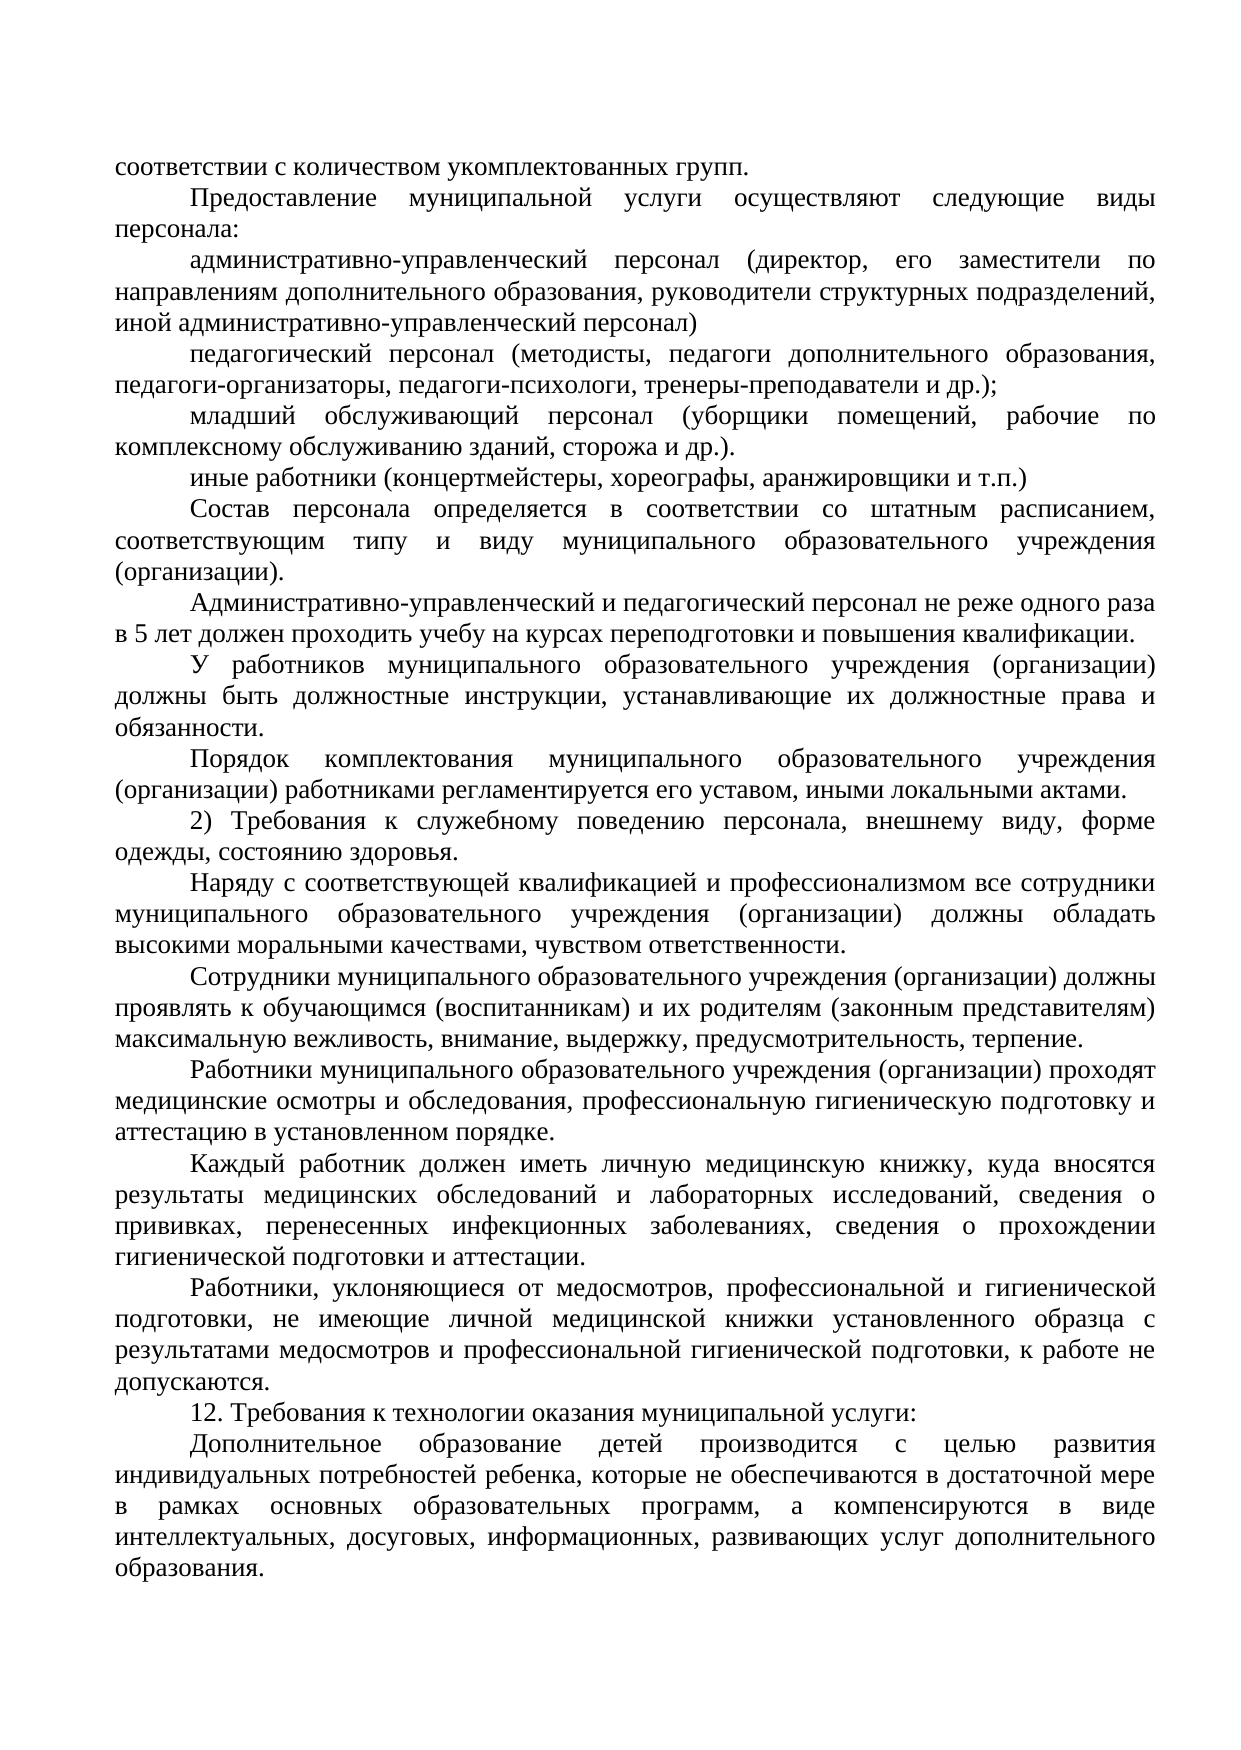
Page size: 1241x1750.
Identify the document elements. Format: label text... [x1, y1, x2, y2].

text Состав персонала определяется в соответствии со штатным расписанием, соответствующим типу и виду муниципального образовательного учреждения (организации). [114, 493, 1157, 586]
text 2) Требования к служебному поведению персонала, внешнему виду, форме одежды, состоянию здоровья. [114, 804, 1157, 866]
text педагогический персонал (методисты, педагоги дополнительного образования, педагоги-организаторы, педагоги-психологи, тренеры-преподаватели и др.); [114, 337, 1157, 399]
text Административно-управленческий и педагогический персонал не реже одного раза в 5 лет должен проходить учебу на курсах переподготовки и повышения квалификации. [114, 586, 1157, 648]
text младший обслуживающий персонал (уборщики помещений, рабочие по комплексному обслуживанию зданий, сторожа и др.). [114, 399, 1157, 461]
text У работников муниципального образовательного учреждения (организации) должны быть должностные инструкции, устанавливающие их должностные права и обязанности. [114, 648, 1157, 742]
text 12. Требования к технологии оказания муниципальной услуги: [114, 1396, 1157, 1427]
text иные работники (концертмейстеры, хореографы, аранжировщики и т.п.) [114, 461, 1157, 493]
text Предоставление муниципальной услуги осуществляют следующие виды персонала: [114, 181, 1157, 243]
text Наряду с соответствующей квалификацией и профессионализмом все сотрудники муниципального образовательного учреждения (организации) должны обладать высокими моральными качествами, чувством ответственности. [114, 866, 1157, 960]
text Порядок комплектования муниципального образовательного учреждения (организации) работниками регламентируется его уставом, иными локальными актами. [114, 742, 1157, 804]
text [114, 150, 1157, 181]
text Каждый работник должен иметь личную медицинскую книжку, куда вносятся результаты медицинских обследований и лабораторных исследований, сведения о прививках, перенесенных инфекционных заболеваниях, сведения о прохождении гигиенической подготовки и аттестации. [114, 1147, 1157, 1271]
text Сотрудники муниципального образовательного учреждения (организации) должны проявлять к обучающимся (воспитанникам) и их родителям (законным представителям) максимальную вежливость, внимание, выдержку, предусмотрительность, терпение. [114, 960, 1157, 1053]
text административно-управленческий персонал (директор, его заместители по направлениям дополнительного образования, руководители структурных подразделений, иной административно-управленческий персонал) [114, 243, 1157, 337]
text Дополнительное образование детей производится с целью развития индивидуальных потребностей ребенка, которые не обеспечиваются в достаточной мере в рамках основных образовательных программ, а компенсируются в виде интеллектуальных, досуговых, информационных, развивающих услуг дополнительного образования. [114, 1427, 1157, 1583]
text Работники, уклоняющиеся от медосмотров, профессиональной и гигиенической подготовки, не имеющие личной медицинской книжки установленного образца с результатами медосмотров и профессиональной гигиенической подготовки, к работе не допускаются. [114, 1271, 1157, 1396]
text Работники муниципального образовательного учреждения (организации) проходят медицинские осмотры и обследования, профессиональную гигиеническую подготовку и аттестацию в установленном порядке. [114, 1053, 1157, 1147]
